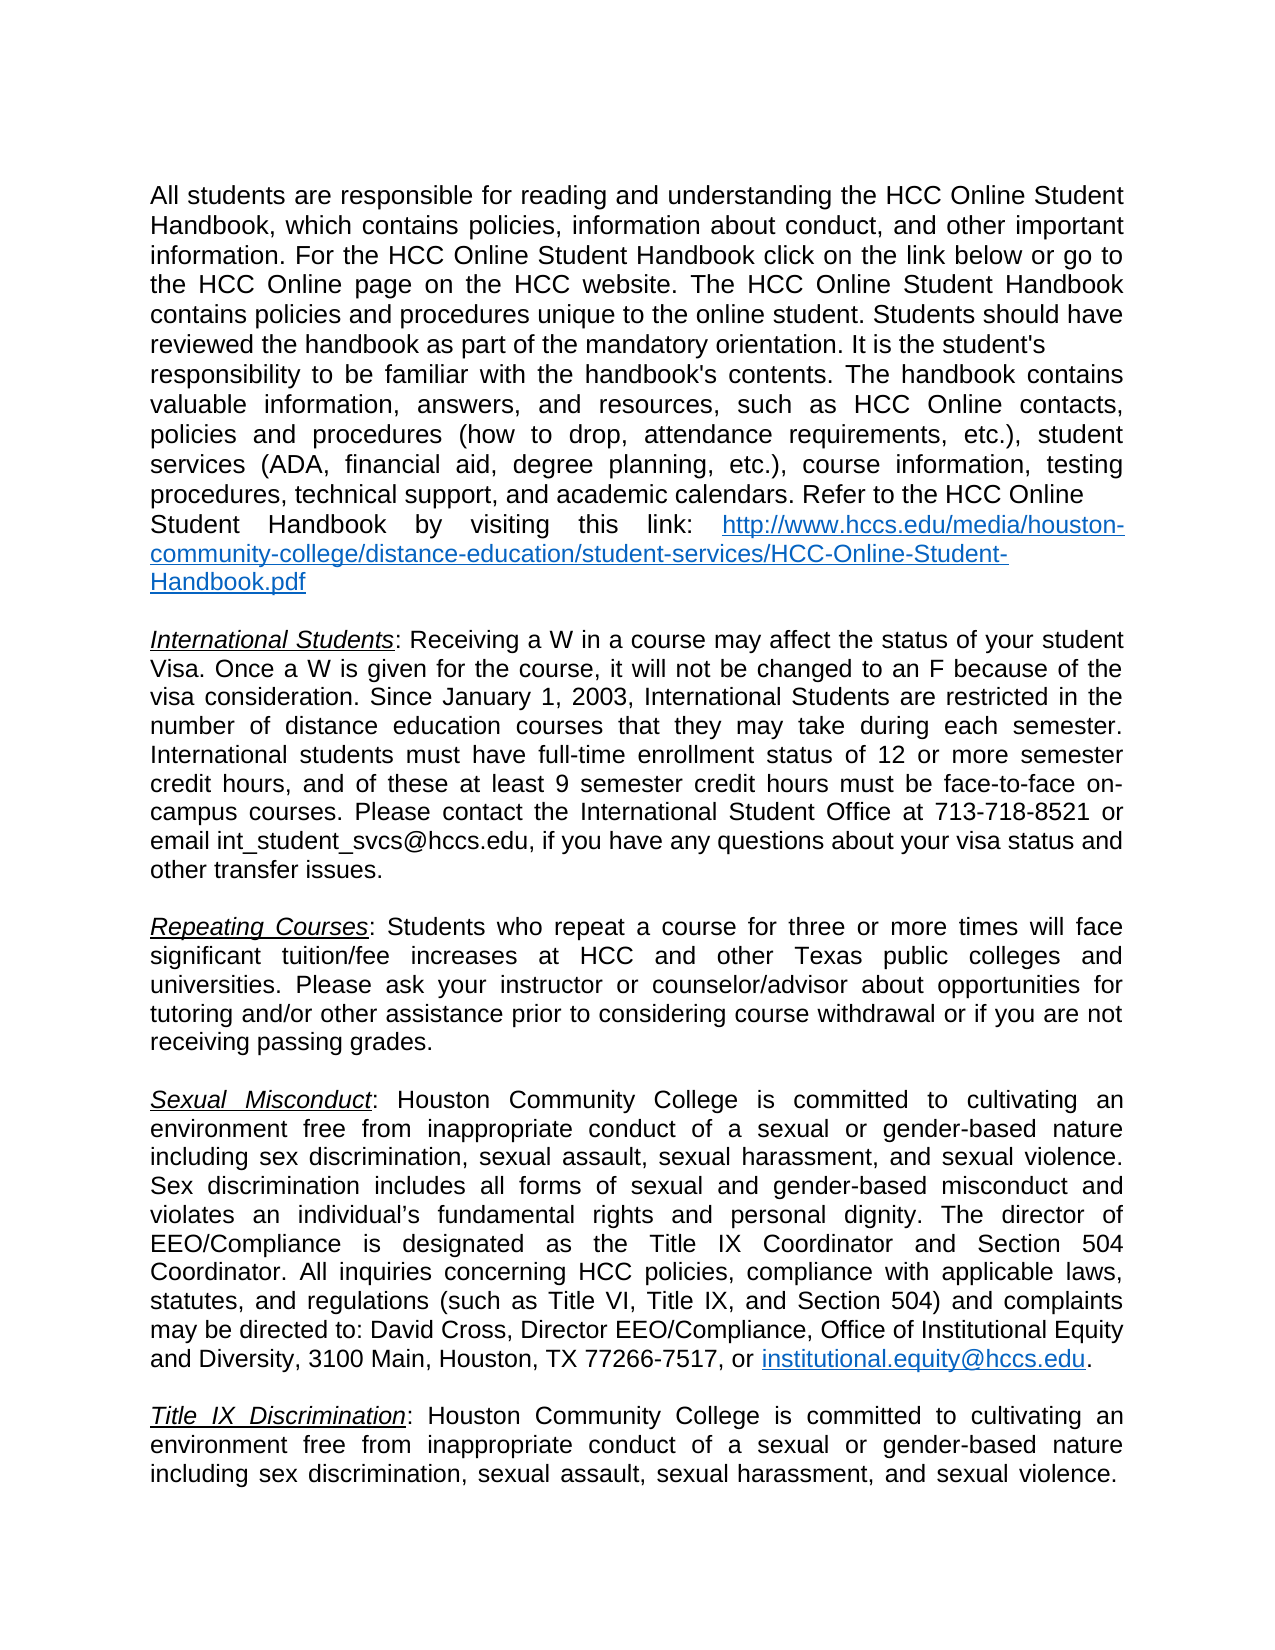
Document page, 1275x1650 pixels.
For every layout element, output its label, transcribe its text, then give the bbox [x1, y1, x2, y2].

text Repeating Courses: Students who repeat a course for three or more times will face significant tuition/fee increases at HCC and other Texas public colleges and universities. Please ask your instructor or counselor/advisor about opportunities for tutoring and/or other assistance prior to considering course withdrawal or if you are not receiving passing grades. [150, 912, 1125, 1056]
text All students are responsible for reading and understanding the HCC Online Student Handbook, which contains policies, information about conduct, and other important information. For the HCC Online Student Handbook click on the link below or go to the HCC Online page on the HCC website. The HCC Online Student Handbook contains policies and procedures unique to the online student. Students should have reviewed the handbook as part of the mandatory orientation. It is the student's [150, 180, 1125, 359]
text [150, 1401, 1125, 1488]
text responsibility to be familiar with the handbook's contents. The handbook contains valuable information, answers, and resources, such as HCC Online contacts, policies and procedures (how to drop, attendance requirements, etc.), student services (ADA, financial aid, degree planning, etc.), course information, testing procedures, technical support, and academic calendars. Refer to the HCC Online [150, 359, 1125, 509]
text Sexual Misconduct: Houston Community College is committed to cultivating an environment free from inappropriate conduct of a sexual or gender-based nature including sex discrimination, sexual assault, sexual harassment, and sexual violence. Sex discrimination includes all forms of sexual and gender-based misconduct and violates an individual’s fundamental rights and personal dignity. The director of EEO/Compliance is designated as the Title IX Coordinator and Section 504 Coordinator. All inquiries concerning HCC policies, compliance with applicable laws, statutes, and regulations (such as Title VI, Title IX, and Section 504) and complaints may be directed to: David Cross, Director EEO/Compliance, Office of Institutional Equity and Diversity, 3100 Main, Houston, TX 77266-7517, or institutional.equity@hccs.edu. [150, 1085, 1125, 1372]
text Student Handbook by visiting this link: http://www.hccs.edu/media/houston-community-college/distance-education/student-services/HCC-Online-Student-Handbook.pdf [150, 509, 1125, 596]
text International Students: Receiving a W in a course may affect the status of your student Visa. Once a W is given for the course, it will not be changed to an F because of the visa consideration. Since January 1, 2003, International Students are restricted in the number of distance education courses that they may take during each semester. International students must have full-time enrollment status of 12 or more semester credit hours, and of these at least 9 semester credit hours must be face-to-face on-campus courses. Please contact the International Student Office at 713-718-8521 or email int_student_svcs@hccs.edu, if you have any questions about your visa status and other transfer issues. [150, 625, 1125, 884]
